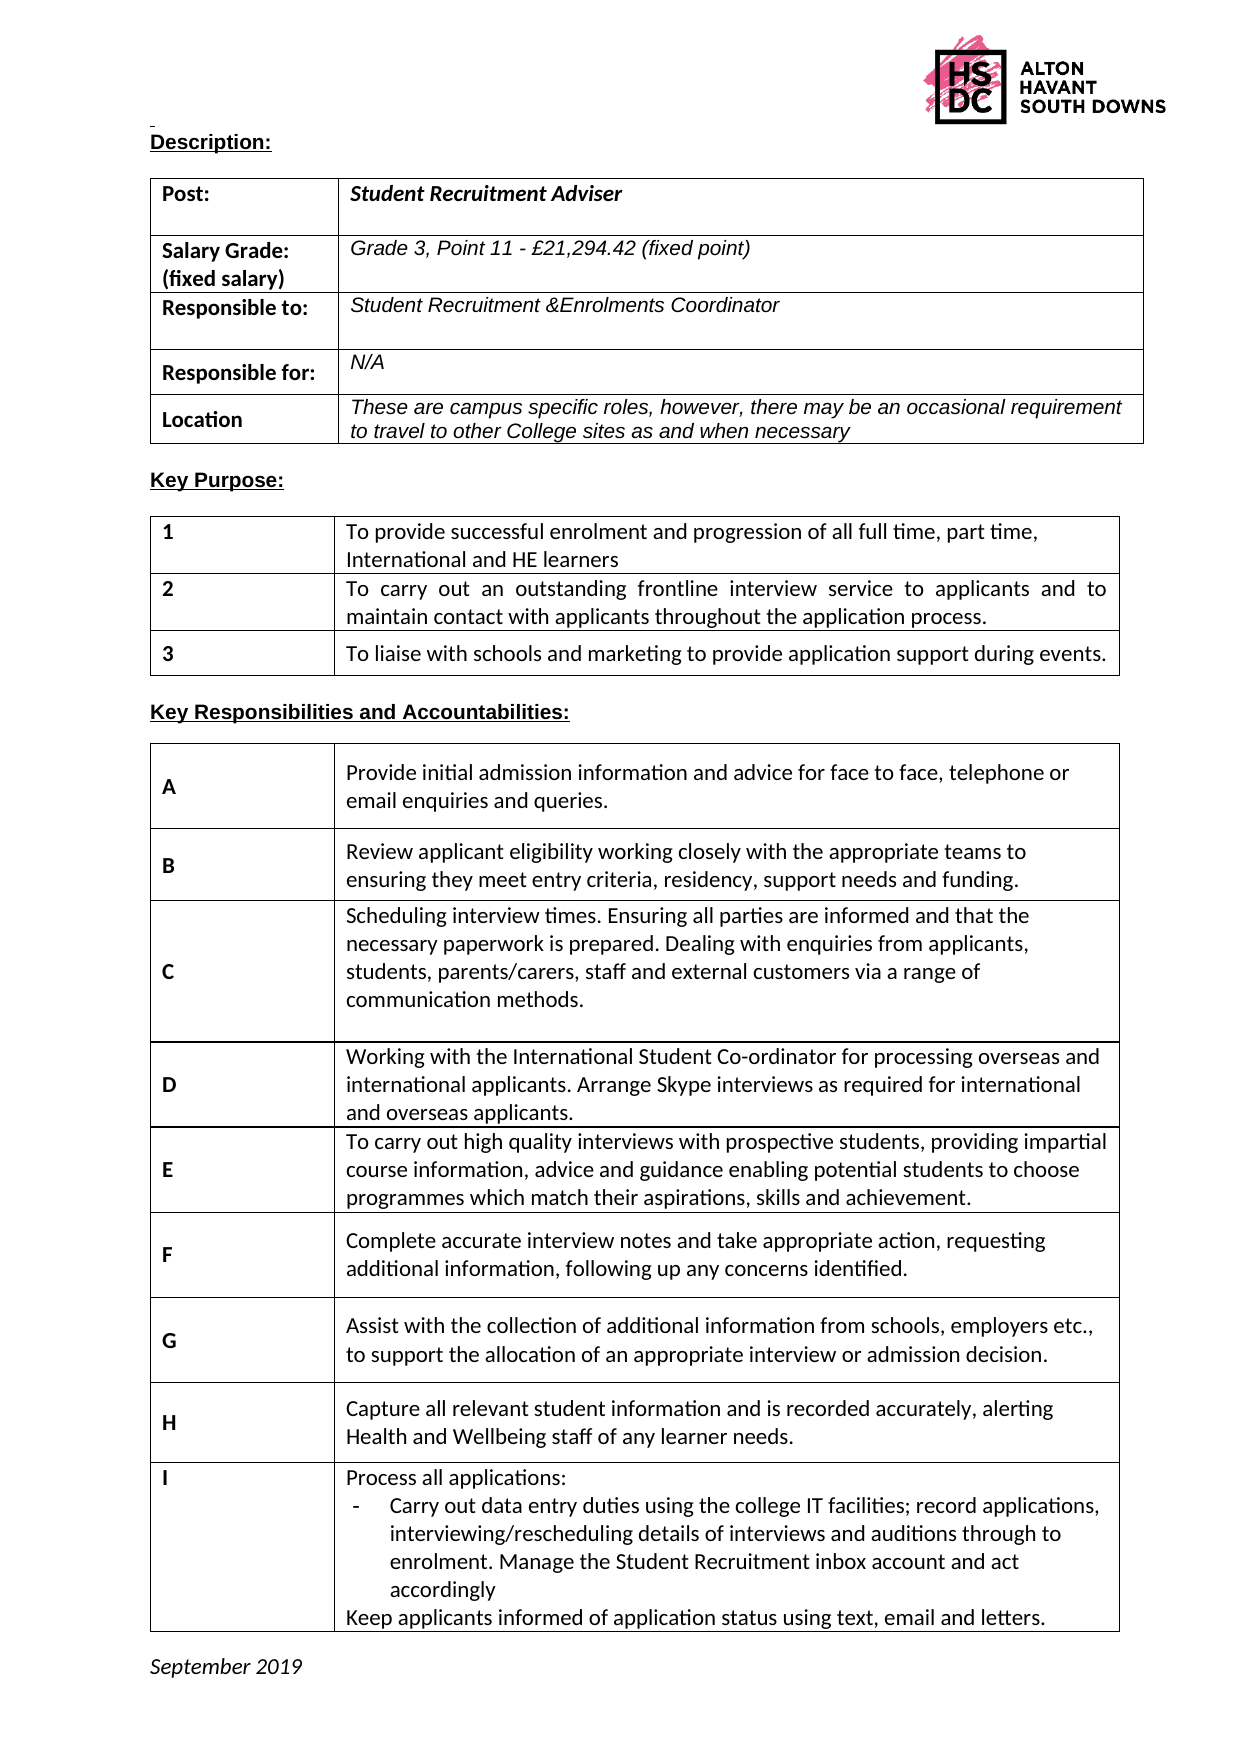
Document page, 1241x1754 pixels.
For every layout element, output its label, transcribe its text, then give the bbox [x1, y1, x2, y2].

table_cell D [151, 1043, 334, 1126]
text Description: [150, 130, 1120, 154]
text Key Responsibilities and Accountabilities: [150, 700, 1120, 724]
table_cell Responsible to: [151, 293, 338, 349]
text Key Purpose: [150, 468, 1120, 492]
table_header Post: [151, 179, 338, 235]
table_cell To carry out an outstanding frontline interview service to applicants and to maintain contact with applicants throughout the application process. [335, 574, 1119, 630]
table_cell 3 [151, 631, 334, 675]
table_cell B [151, 829, 334, 900]
table_cell Working with the International Student Co-ordinator for processing overseas and international applicants. Arrange Skype interviews as required for international and overseas applicants. [335, 1043, 1119, 1126]
table_cell 2 [151, 574, 334, 630]
table_cell I [151, 1463, 334, 1631]
table_cell Capture all relevant student information and is recorded accurately, alerting Health and Wellbeing staff of any learner needs. [335, 1383, 1119, 1462]
table_header A [151, 744, 334, 828]
table_cell E [151, 1128, 334, 1212]
table_cell Responsible for: [151, 350, 338, 394]
table_cell Assist with the collection of additional information from schools, employers etc., to support the allocation of an appropriate interview or admission decision. [335, 1298, 1119, 1382]
table_cell H [151, 1383, 334, 1462]
table_cell To carry out high quality interviews with prospective students, providing impartial course information, advice and guidance enabling potential students to choose programmes which match their aspirations, skills and achievement. [335, 1128, 1119, 1212]
table_cell Scheduling interview times. Ensuring all parties are informed and that the necessary paperwork is prepared. Dealing with enquiries from applicants, students, parents/carers, staff and external customers via a range of communication methods. [335, 901, 1119, 1041]
table_cell Salary Grade: (fixed salary) [151, 236, 338, 292]
table_cell Complete accurate interview notes and take appropriate action, requesting additional information, following up any concerns identified. [335, 1213, 1119, 1297]
table_cell N/A [339, 350, 1143, 394]
table_header Provide initial admission information and advice for face to face, telephone or email enquiries and queries. [335, 744, 1119, 828]
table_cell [335, 1463, 1119, 1631]
table_cell Location [151, 395, 338, 443]
table_cell Grade 3, Point 11 - £21,294.42 (fixed point) [339, 236, 1143, 292]
picture [494, 25, 1215, 174]
table_cell Student Recruitment &Enrolments Coordinator [339, 293, 1143, 349]
table_header 1 [151, 517, 334, 573]
table_header Student Recruitment Adviser [339, 179, 1143, 235]
table_cell C [151, 901, 334, 1041]
table_cell To liaise with schools and marketing to provide application support during events. [335, 631, 1119, 675]
table_header To provide successful enrolment and progression of all full time, part time, International and HE learners [335, 517, 1119, 573]
table_cell Review applicant eligibility working closely with the appropriate teams to ensuring they meet entry criteria, residency, support needs and funding. [335, 829, 1119, 900]
table_cell G [151, 1298, 334, 1382]
table_cell F [151, 1213, 334, 1297]
table_cell These are campus specific roles, however, there may be an occasional requirement to travel to other College sites as and when necessary [339, 395, 1143, 443]
